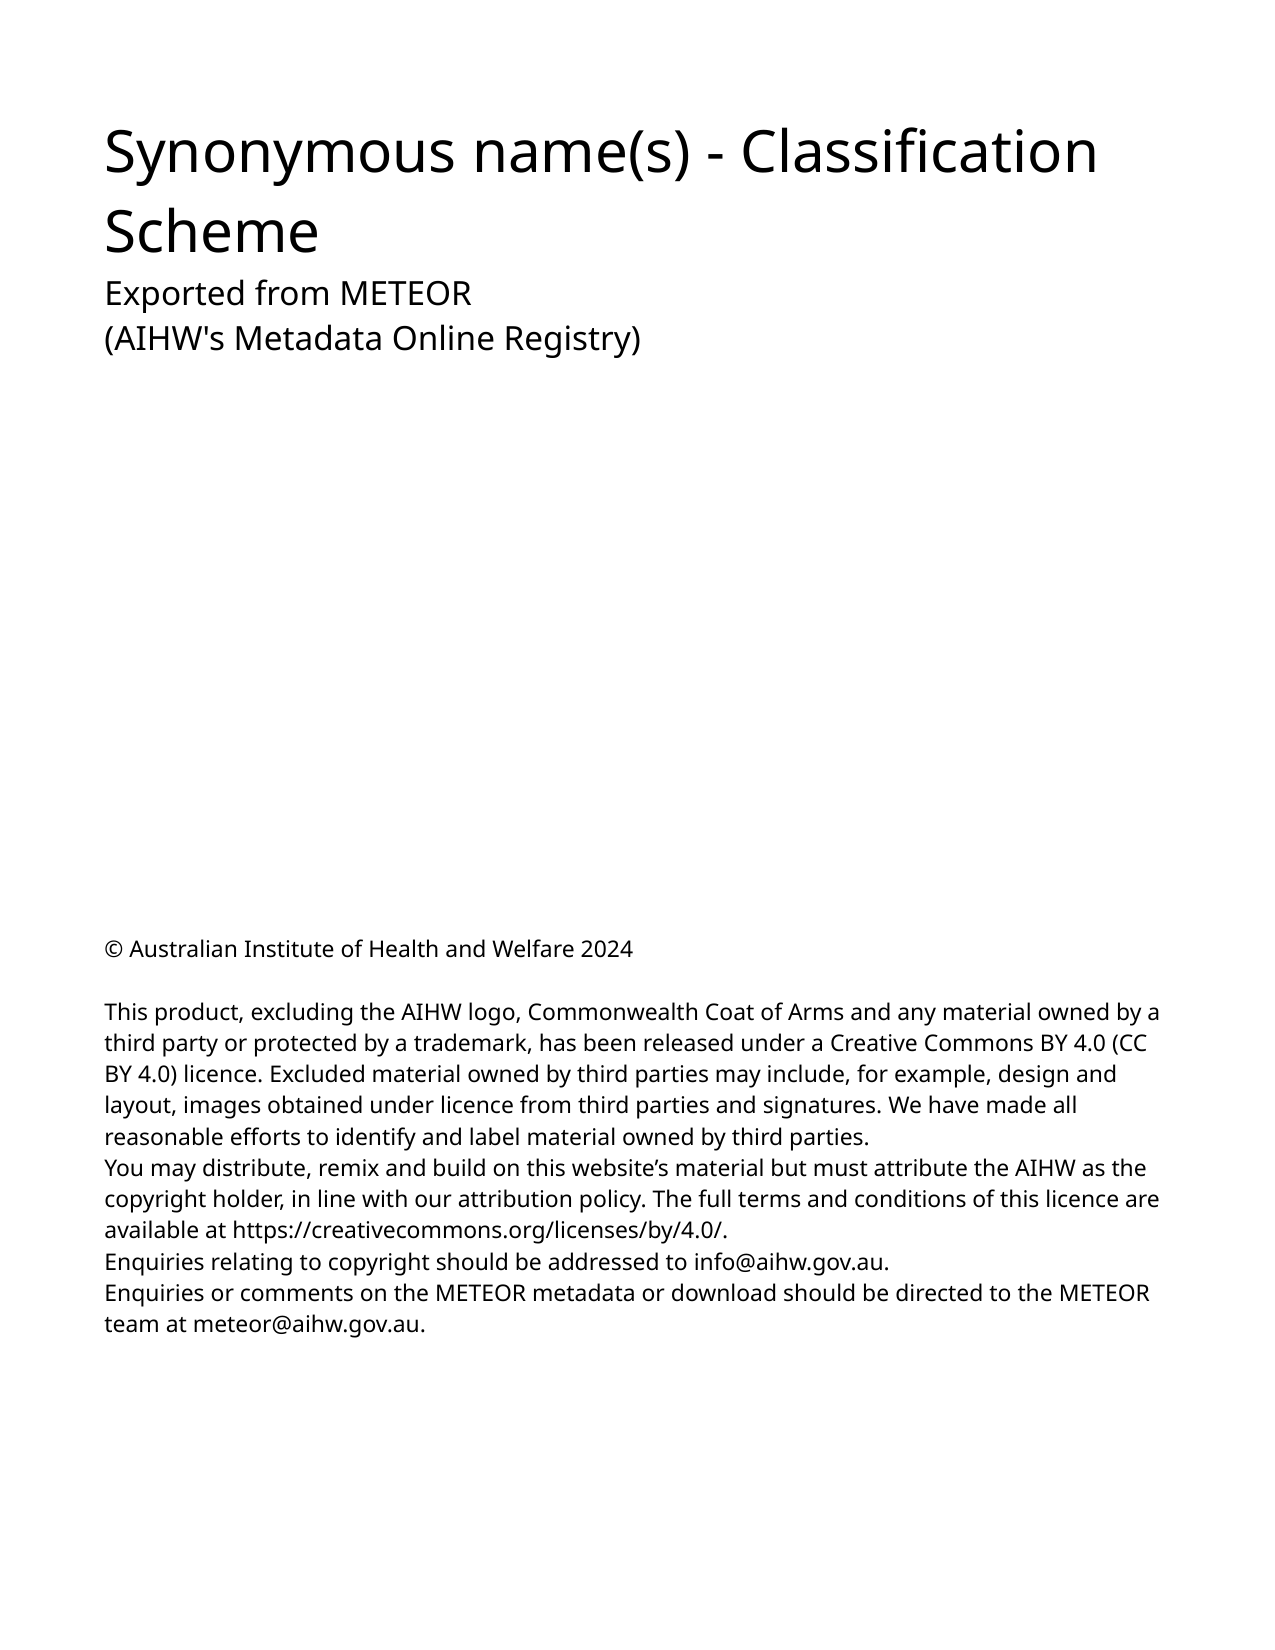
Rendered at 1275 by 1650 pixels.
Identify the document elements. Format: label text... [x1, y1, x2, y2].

text Enquiries relating to copyright should be addressed to info@aihw.gov.au. [104, 1246, 1171, 1277]
text © Australian Institute of Health and Welfare 2024 [104, 933, 1171, 964]
text Enquiries or comments on the METEOR metadata or download should be directed to the METEOR team at meteor@aihw.gov.au. [104, 1277, 1171, 1339]
text This product, excluding the AIHW logo, Commonwealth Coat of Arms and any material owned by a third party or protected by a trademark, has been released under a Creative Commons BY 4.0 (CC BY 4.0) licence. Excluded material owned by third parties may include, for example, design and layout, images obtained under licence from third parties and signatures. We have made all reasonable efforts to identify and label material owned by third parties. [104, 996, 1171, 1152]
title Synonymous name(s) - Classification Scheme [104, 110, 1171, 269]
subtitle Exported from METEOR [104, 269, 1171, 315]
subtitle (AIHW's Metadata Online Registry) [104, 315, 1171, 360]
text You may distribute, remix and build on this website’s material but must attribute the AIHW as the copyright holder, in line with our attribution policy. The full terms and conditions of this licence are available at https://creativecommons.org/licenses/by/4.0/. [104, 1152, 1171, 1246]
